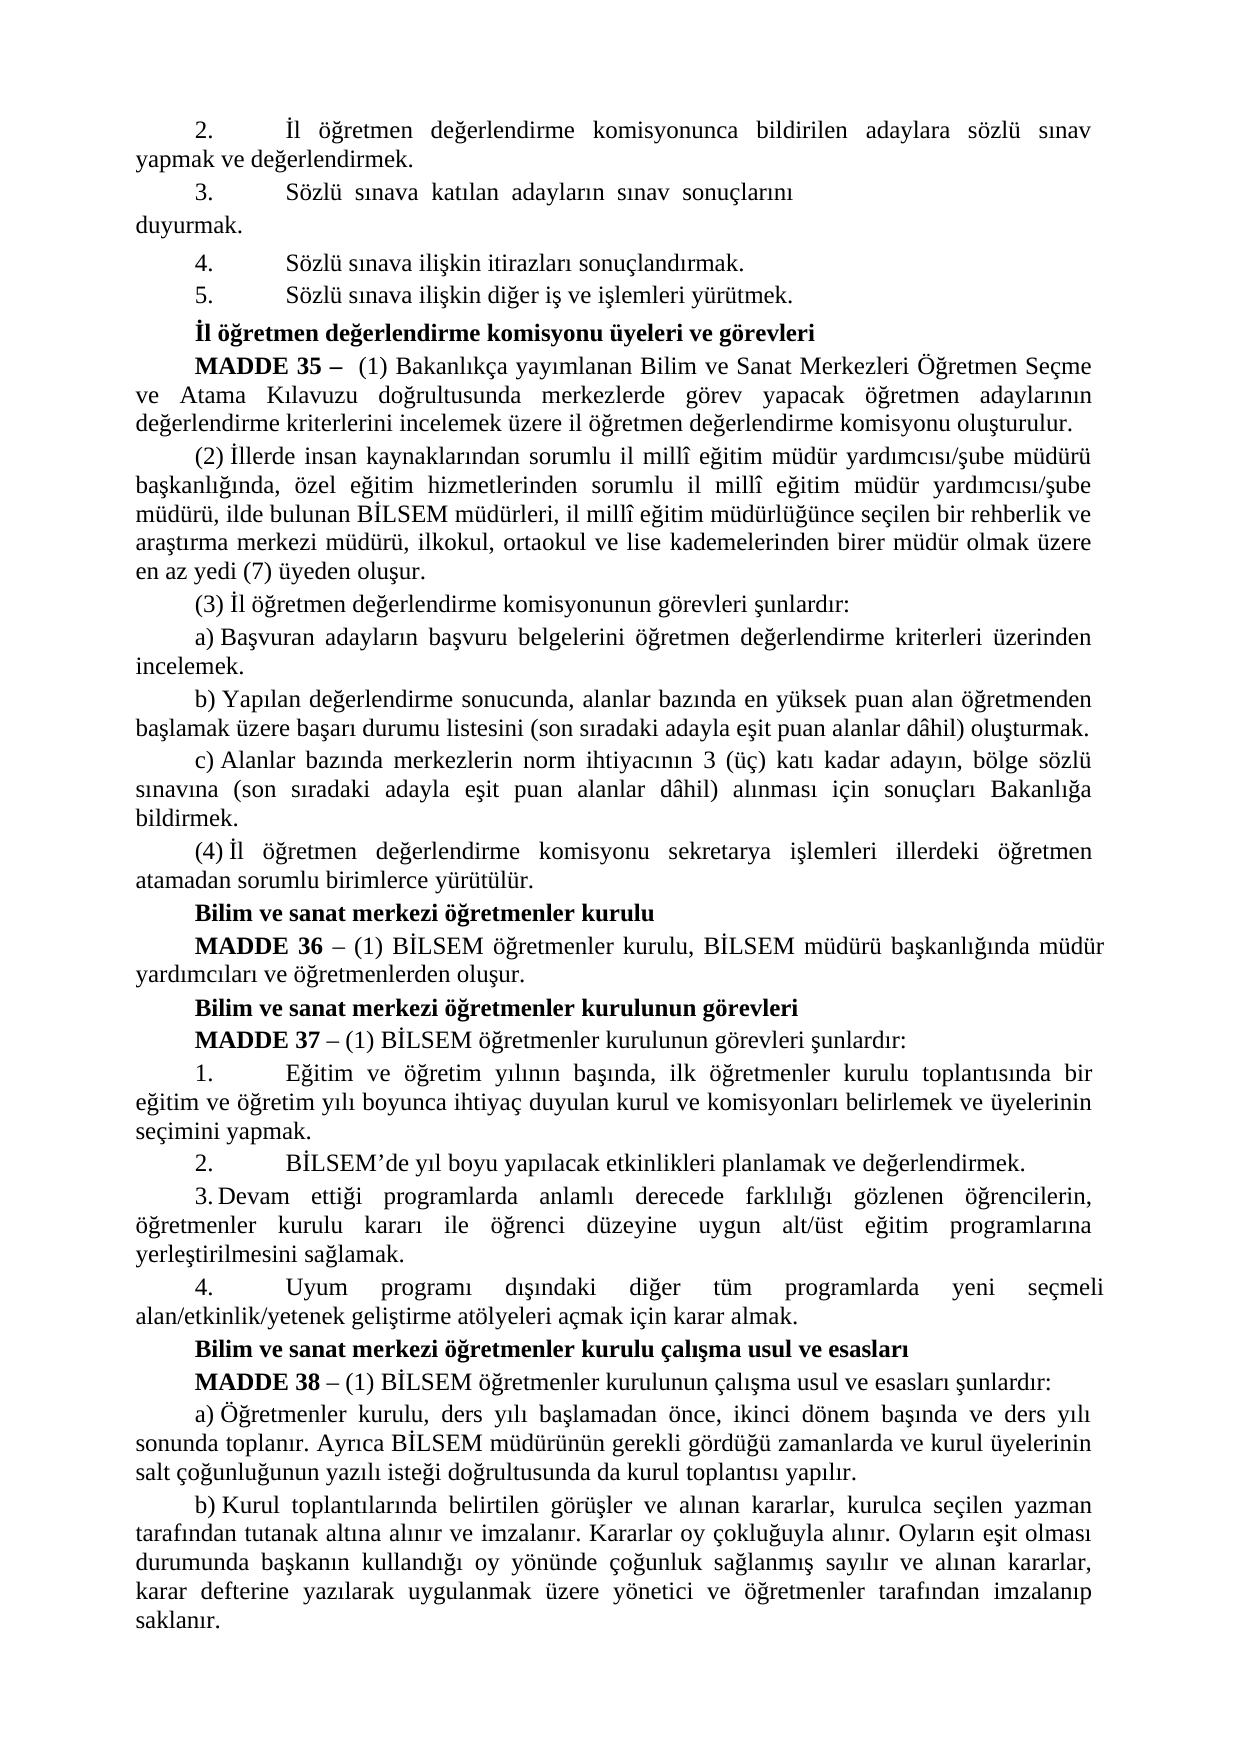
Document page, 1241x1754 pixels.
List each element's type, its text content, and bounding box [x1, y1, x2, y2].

subtitle İl öğretmen değerlendirme komisyonu üyeleri ve görevleri [135, 318, 1105, 347]
list İllerde insan kaynaklarından sorumlu il millî eğitim müdür yardımcısı/şube müdürü başkanlığında, özel eğitim hizmetlerinden sorumlu il millî eğitim müdür yardımcısı/şube müdürü, ilde bulunan BİLSEM müdürleri, il millî eğitim müdürlüğünce seçilen bir rehberlik ve araştırma merkezi müdürü, ilkokul, ortaokul ve lise kademelerinden birer müdür olmak üzere en az yedi (7) üyeden oluşur. [135, 441, 1093, 585]
subtitle Bilim ve sanat merkezi öğretmenler kurulu çalışma usul ve esasları [135, 1334, 1105, 1363]
text MADDE 35 – (1) Bakanlıkça yayımlanan Bilim ve Sanat Merkezleri Öğretmen Seçme ve Atama Kılavuzu doğrultusunda merkezlerde görev yapacak öğretmen adaylarının değerlendirme kriterlerini incelemek üzere il öğretmen değerlendirme komisyonu oluşturulur. [135, 351, 1093, 437]
list Kurul toplantılarında belirtilen görüşler ve alınan kararlar, kurulca seçilen yazman tarafından tutanak altına alınır ve imzalanır. Kararlar oy çokluğuyla alınır. Oyların eşit olması durumunda başkanın kullandığı oy yönünde çoğunluk sağlanmış sayılır ve alınan kararlar, karar defterine yazılarak uygulanmak üzere yönetici ve öğretmenler tarafından imzalanıp saklanır. [135, 1490, 1093, 1633]
list Sözlü sınava ilişkin diğer iş ve işlemleri yürütmek. [135, 281, 1105, 309]
list Alanlar bazında merkezlerin norm ihtiyacının 3 (üç) katı kadar adayın, bölge sözlü sınavına (son sıradaki adayla eşit puan alanlar dâhil) alınması için sonuçları Bakanlığa bildirmek. [135, 746, 1092, 832]
list Başvuran adayların başvuru belgelerini öğretmen değerlendirme kriterleri üzerinden incelemek. [135, 622, 1092, 679]
list Öğretmenler kurulu, ders yılı başlamadan önce, ikinci dönem başında ve ders yılı sonunda toplanır. Ayrıca BİLSEM müdürünün gerekli gördüğü zamanlarda ve kurul üyelerinin salt çoğunluğunun yazılı isteği doğrultusunda da kurul toplantısı yapılır. [135, 1399, 1092, 1486]
subtitle Bilim ve sanat merkezi öğretmenler kurulunun görevleri [135, 993, 1105, 1021]
list BİLSEM’de yıl boyu yapılacak etkinlikleri planlamak ve değerlendirmek. [135, 1148, 1105, 1177]
list Yapılan değerlendirme sonucunda, alanlar bazında en yüksek puan alan öğretmenden başlamak üzere başarı durumu listesini (son sıradaki adayla eşit puan alanlar dâhil) oluşturmak. [135, 684, 1093, 741]
list Sözlü sınava ilişkin itirazları sonuçlandırmak. [135, 248, 793, 276]
text MADDE 37 – (1) BİLSEM öğretmenler kurulunun görevleri şunlardır: [135, 1025, 1105, 1054]
list İl öğretmen değerlendirme komisyonu sekretarya işlemleri illerdeki öğretmen atamadan sorumlu birimlerce yürütülür. [135, 836, 1093, 893]
list Uyum programı dışındaki diğer tüm programlarda yeni seçmeli alan/etkinlik/yetenek geliştirme atölyeleri açmak için karar almak. [135, 1272, 1105, 1329]
list Sözlü sınava katılan adayların sınav sonuçlarını duyurmak. [135, 177, 793, 239]
list İl öğretmen değerlendirme komisyonunca bildirilen adaylara sözlü sınav yapmak ve değerlendirmek. [135, 115, 1092, 173]
text MADDE 38 – (1) BİLSEM öğretmenler kurulunun çalışma usul ve esasları şunlardır: [135, 1367, 1105, 1395]
list Devam ettiği programlarda anlamlı derecede farklılığı gözlenen öğrencilerin, öğretmenler kurulu kararı ile öğrenci düzeyine uygun alt/üst eğitim programlarına yerleştirilmesini sağlamak. [135, 1181, 1093, 1268]
subtitle Bilim ve sanat merkezi öğretmenler kurulu [135, 898, 1105, 927]
text MADDE 36 – (1) BİLSEM öğretmenler kurulu, BİLSEM müdürü başkanlığında müdür yardımcıları ve öğretmenlerden oluşur. [135, 931, 1105, 988]
list İl öğretmen değerlendirme komisyonunun görevleri şunlardır: [135, 589, 1105, 618]
list Eğitim ve öğretim yılının başında, ilk öğretmenler kurulu toplantısında bir eğitim ve öğretim yılı boyunca ihtiyaç duyulan kurul ve komisyonları belirlemek ve üyelerinin seçimini yapmak. [135, 1058, 1093, 1144]
